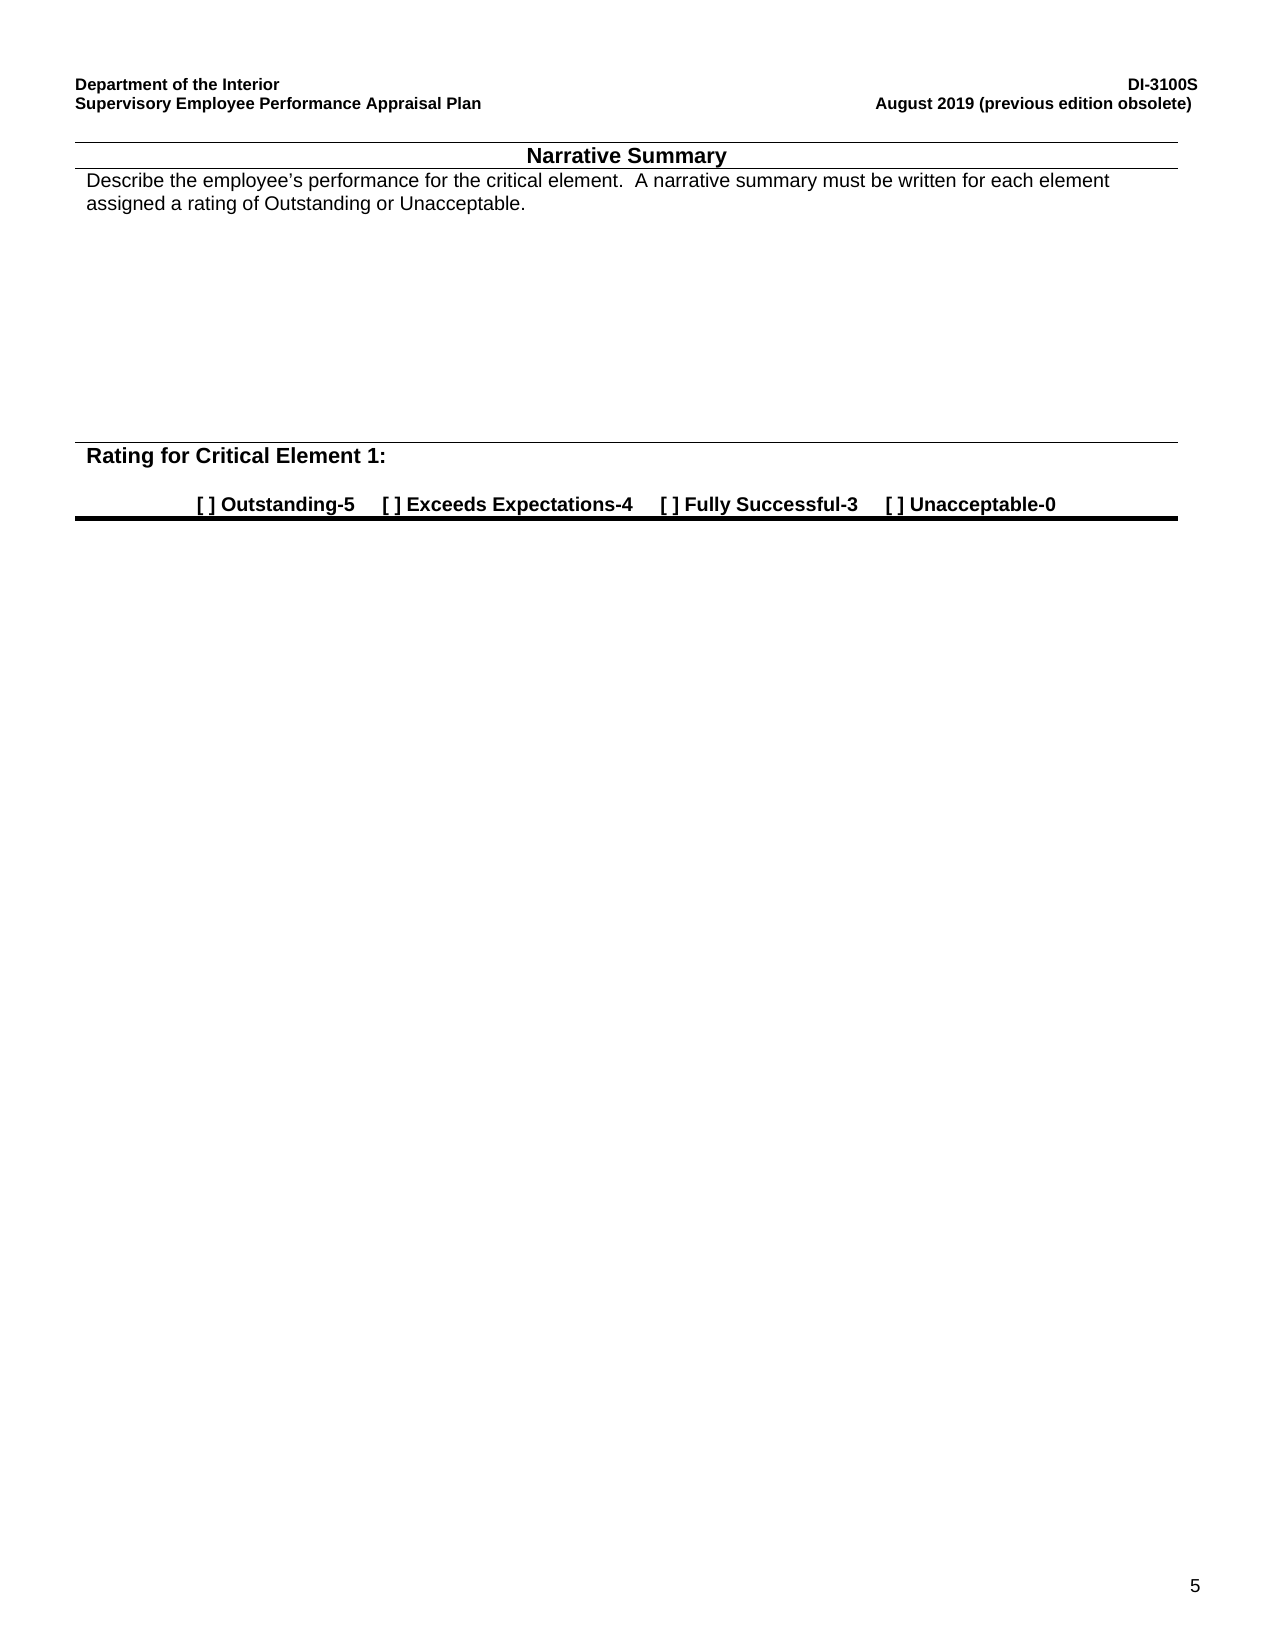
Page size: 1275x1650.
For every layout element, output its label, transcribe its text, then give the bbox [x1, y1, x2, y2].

table_cell Describe the employee’s performance for the critical element. A narrative summary must be written for each element assigned a rating of Outstanding or Unacceptable. [75, 169, 1178, 442]
table_cell Narrative Summary [75, 143, 1178, 168]
table_cell Rating for Critical Element 1: [ ] Outstanding-5 [ ] Exceeds Expectations-4 [ ] Fully Successful-3 [ ] Unacceptable-0 [75, 443, 1178, 516]
